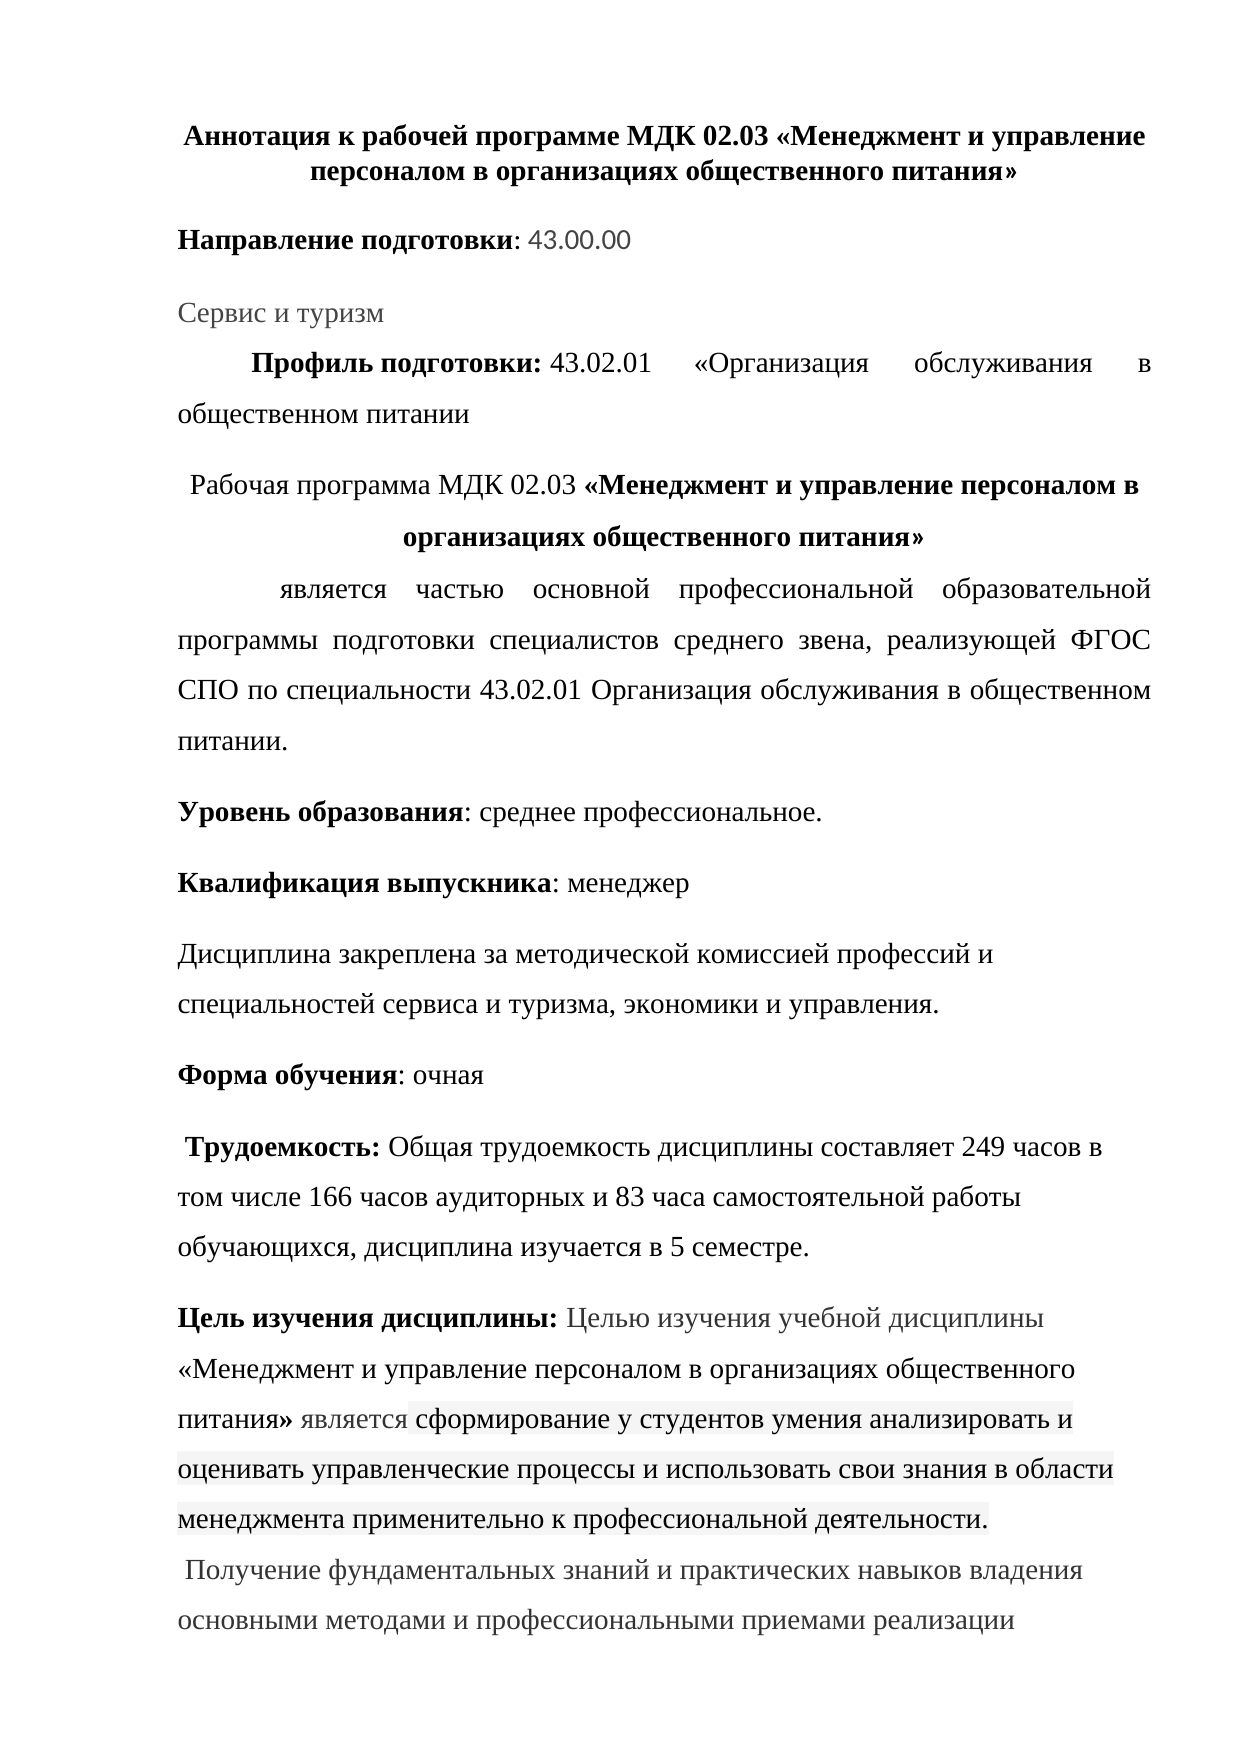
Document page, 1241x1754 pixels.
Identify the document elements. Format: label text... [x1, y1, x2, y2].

text Рабочая программа МДК 02.03 «Менеджмент и управление персоналом в организациях общественного питания» [177, 467, 1152, 554]
text Профиль подготовки: 43.02.01 «Организация обслуживания в общественном питании [177, 345, 1152, 429]
text Уровень образования: среднее профессиональное. [177, 794, 1152, 827]
text Трудоемкость: Общая трудоемкость дисциплины составляет 249 часов в том числе 166 часов аудиторных и 83 часа самостоятельной работы обучающихся, дисциплина изучается в 5 семестре. [177, 1129, 1152, 1263]
text Квалификация выпускника: менеджер [177, 865, 1152, 898]
text Аннотация к рабочей программе МДК 02.03 «Менеджмент и управление персоналом в организациях общественного питания» [177, 118, 1152, 187]
text является частью основной профессиональной образовательной программы подготовки специалистов среднего звена, реализующей ФГОС СПО по специальности 43.02.01 Организация обслуживания в общественном питании. [177, 572, 1152, 756]
text Сервис и туризм [177, 295, 1152, 329]
text Форма обучения: очная [177, 1057, 1152, 1091]
text Цель изучения дисциплины: Целью изучения учебной дисциплины «Менеджмент и управление персоналом в организациях общественного питания» является сформирование у студентов умения анализировать и оценивать управленческие процессы и использовать свои знания в области менеджмента применительно к профессиональной деятельности. [177, 1300, 1152, 1535]
text Дисциплина закреплена за методической комиссией профессий и специальностей сервиса и туризма, экономики и управления. [177, 936, 1152, 1020]
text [177, 1552, 1152, 1636]
text Направление подготовки: 43.00.00 [177, 221, 1147, 256]
